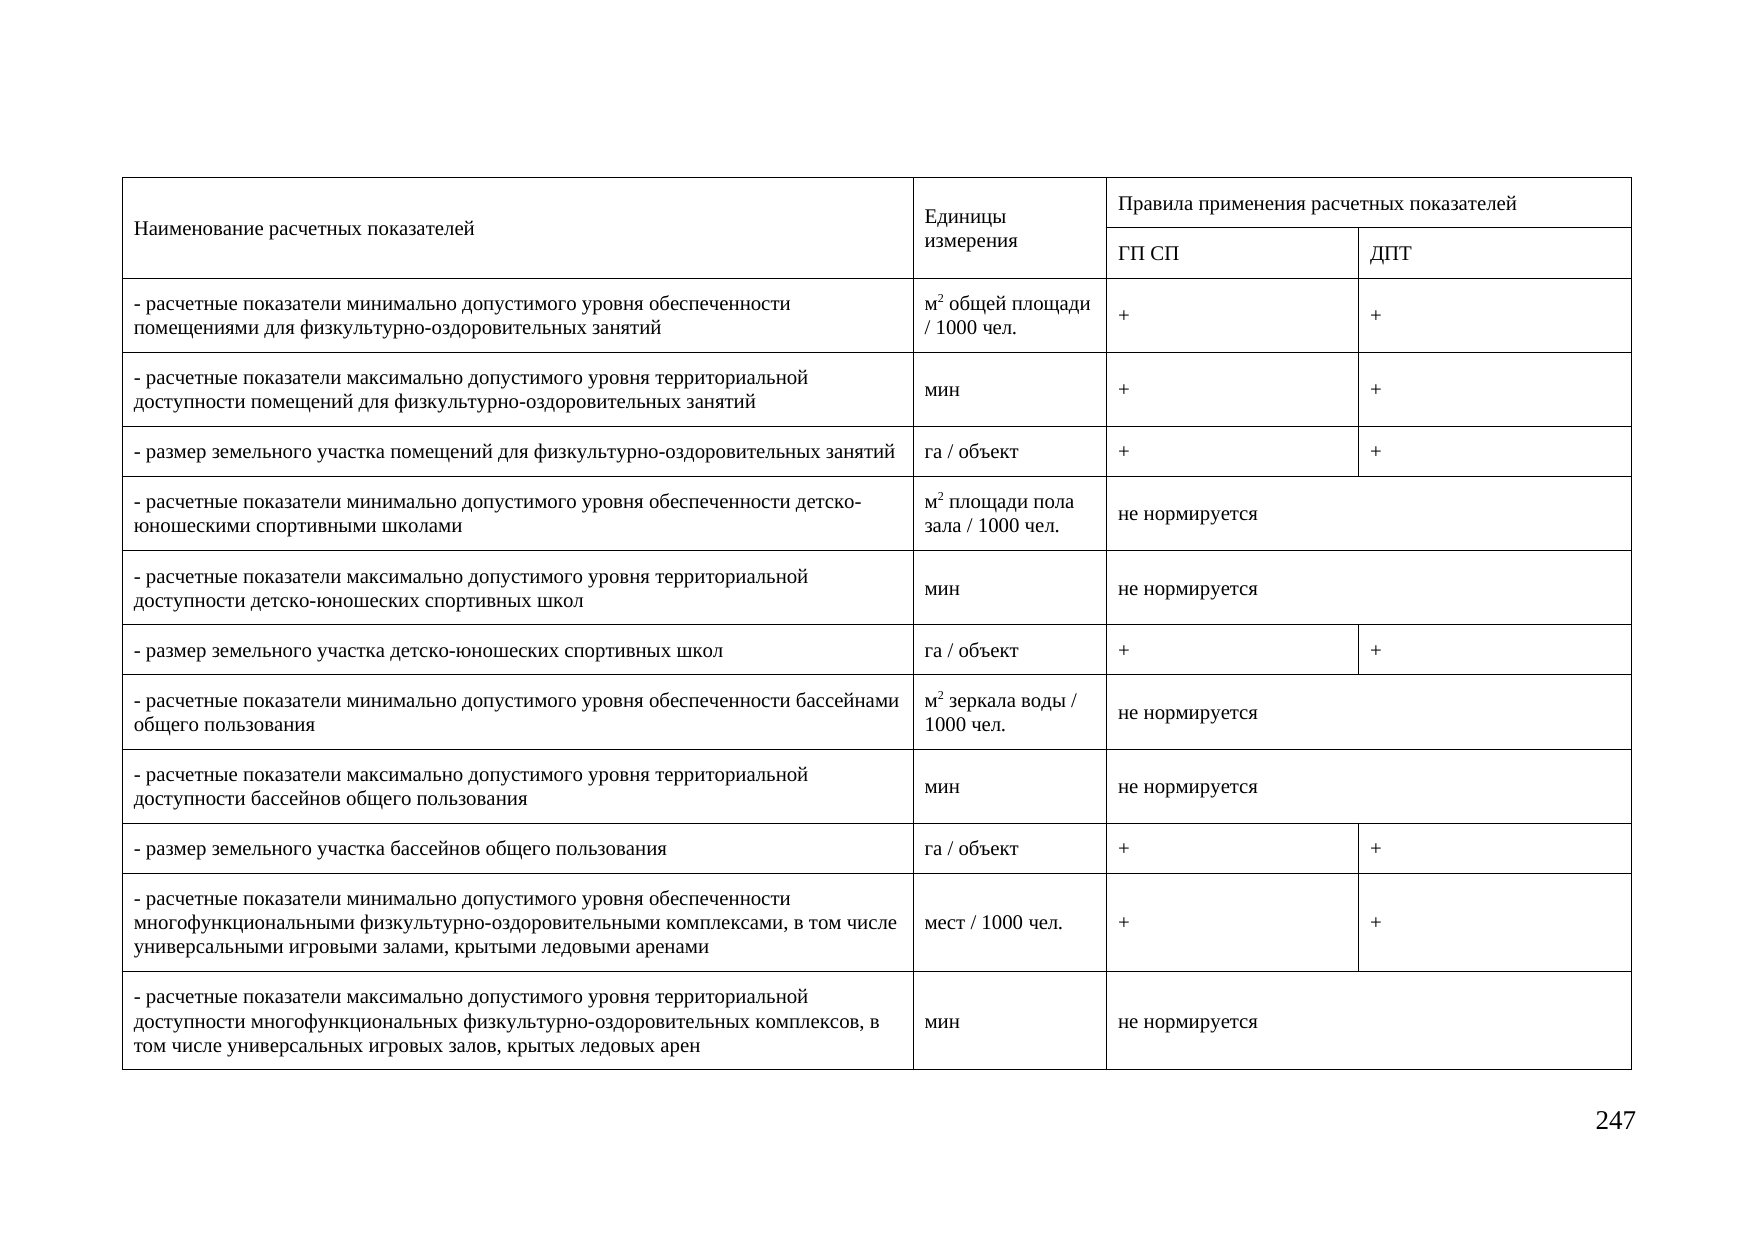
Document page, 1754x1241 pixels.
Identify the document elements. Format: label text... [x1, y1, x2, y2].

table_cell не нормируется [1107, 675, 1631, 748]
table_header Наименование расчетных показателей [123, 178, 913, 277]
table_header Правила применения расчетных показателей [1107, 178, 1631, 227]
table_cell + [1359, 427, 1631, 476]
table_cell - размер земельного участка бассейнов общего пользования [123, 824, 913, 873]
table_cell + [1107, 824, 1358, 873]
table_cell + [1359, 279, 1631, 352]
table_cell не нормируется [1107, 477, 1631, 550]
table_cell не нормируется [1107, 972, 1631, 1069]
table_cell м2 общей площади / 1000 чел. [914, 279, 1106, 352]
table_cell + [1359, 625, 1631, 674]
table_cell + [1359, 353, 1631, 426]
table_cell га / объект [914, 824, 1106, 873]
table_cell не нормируется [1107, 750, 1631, 823]
table_cell м2 зеркала воды / 1000 чел. [914, 675, 1106, 748]
table_cell - размер земельного участка детско-юношеских спортивных школ [123, 625, 913, 674]
table_cell + [1107, 353, 1358, 426]
table_cell не нормируется [1107, 551, 1631, 624]
table_cell + [1107, 874, 1358, 971]
table_cell - расчетные показатели минимально допустимого уровня обеспеченности бассейнами общего пользования [123, 675, 913, 748]
table_cell - расчетные показатели минимально допустимого уровня обеспеченности многофункциональными физкультурно-оздоровительными комплексами, в том числе универсальными игровыми залами, крытыми ледовыми аренами [123, 874, 913, 971]
table_cell - расчетные показатели минимально допустимого уровня обеспеченности детско-юношескими спортивными школами [123, 477, 913, 550]
table_cell га / объект [914, 427, 1106, 476]
table_cell - расчетные показатели максимально допустимого уровня территориальной доступности бассейнов общего пользования [123, 750, 913, 823]
table_cell мест / 1000 чел. [914, 874, 1106, 971]
table_cell - расчетные показатели максимально допустимого уровня территориальной доступности многофункциональных физкультурно-оздоровительных комплексов, в том числе универсальных игровых залов, крытых ледовых арен [123, 972, 913, 1069]
table_cell га / объект [914, 625, 1106, 674]
table_cell + [1359, 824, 1631, 873]
table_cell - расчетные показатели максимально допустимого уровня территориальной доступности детско-юношеских спортивных школ [123, 551, 913, 624]
table_cell - размер земельного участка помещений для физкультурно-оздоровительных занятий [123, 427, 913, 476]
table_header Единицы измерения [914, 178, 1106, 277]
table_cell мин [914, 972, 1106, 1069]
table_cell мин [914, 353, 1106, 426]
table_cell - расчетные показатели максимально допустимого уровня территориальной доступности помещений для физкультурно-оздоровительных занятий [123, 353, 913, 426]
table_cell - расчетные показатели минимально допустимого уровня обеспеченности помещениями для физкультурно-оздоровительных занятий [123, 279, 913, 352]
table_cell ДПТ [1359, 228, 1631, 277]
table_cell ГП СП [1107, 228, 1358, 277]
table_cell + [1107, 625, 1358, 674]
table_cell м2 площади пола зала / 1000 чел. [914, 477, 1106, 550]
table_cell + [1359, 874, 1631, 971]
table_cell + [1107, 279, 1358, 352]
table_cell мин [914, 750, 1106, 823]
table_cell + [1107, 427, 1358, 476]
table_cell мин [914, 551, 1106, 624]
